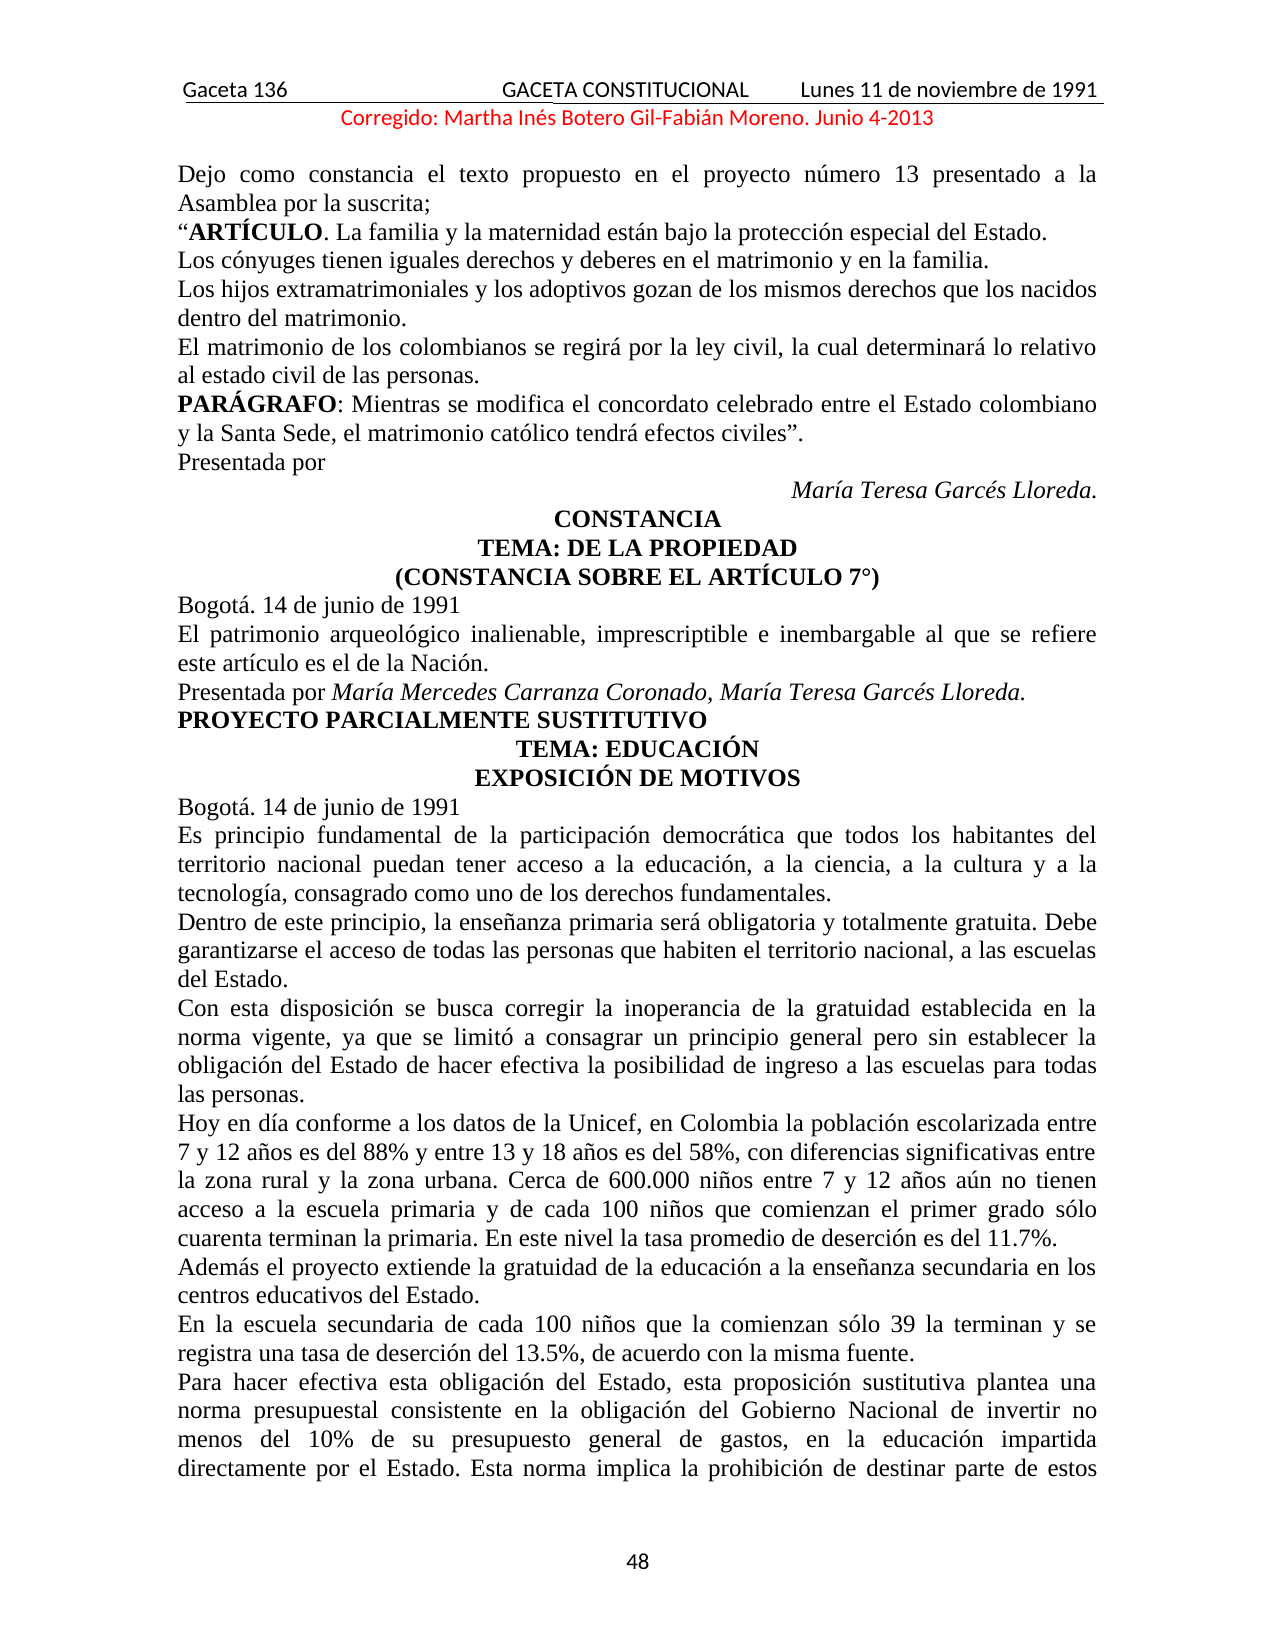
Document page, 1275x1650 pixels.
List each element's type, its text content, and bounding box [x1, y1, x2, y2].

text Con esta disposición se busca corregir la inoperancia de la gratuidad establecida en la norma vigente, ya que se limitó a consagrar un principio general pero sin establecer la obligación del Estado de hacer efectiva la posibilidad de ingreso a las escuelas para todas las personas. [177, 993, 1098, 1108]
text “ARTÍCULO. La familia y la maternidad están bajo la protección especial del Estado. [177, 217, 1098, 245]
text EXPOSICIÓN DE MOTIVOS [177, 763, 1098, 792]
text Los hijos extramatrimoniales y los adoptivos gozan de los mismos derechos que los nacidos dentro del matrimonio. [177, 274, 1098, 332]
text Presentada por [177, 447, 1098, 475]
text Hoy en día conforme a los datos de la Unicef, en Colombia la población escolarizada entre 7 y 12 años es del 88% y entre 13 y 18 años es del 58%, con diferencias significativas entre la zona rural y la zona urbana. Cerca de 600.000 niños entre 7 y 12 años aún no tienen acceso a la escuela primaria y de cada 100 niños que comienzan el primer grado sólo cuarenta terminan la primaria. En este nivel la tasa promedio de deserción es del 11.7%. [177, 1108, 1098, 1252]
text Dejo como constancia el texto propuesto en el proyecto número 13 presentado a la Asamblea por la suscrita; [177, 159, 1098, 217]
text El matrimonio de los colombianos se regirá por la ley civil, la cual determinará lo relativo al estado civil de las personas. [177, 332, 1098, 389]
text CONSTANCIA [177, 504, 1098, 533]
text En la escuela secundaria de cada 100 niños que la comienzan sólo 39 la terminan y se registra una tasa de deserción del 13.5%, de acuerdo con la misma fuente. [177, 1309, 1098, 1367]
text PROYECTO PARCIALMENTE SUSTITUTIVO [177, 705, 1098, 734]
text Los cónyuges tienen iguales derechos y deberes en el matrimonio y en la familia. [177, 245, 1098, 274]
text TEMA: EDUCACIÓN [177, 734, 1098, 763]
text PARÁGRAFO: Mientras se modifica el concordato celebrado entre el Estado colombiano y la Santa Sede, el matrimonio católico tendrá efectos civiles”. [177, 389, 1098, 447]
text Es principio fundamental de la participación democrática que todos los habitantes del territorio nacional puedan tener acceso a la educación, a la ciencia, a la cultura y a la tecnología, consagrado como uno de los derechos fundamentales. [177, 820, 1098, 907]
text (CONSTANCIA SOBRE EL ARTÍCULO 7°) [177, 562, 1098, 590]
text María Teresa Garcés Lloreda. [177, 475, 1098, 504]
text Bogotá. 14 de junio de 1991 [177, 590, 1098, 619]
text TEMA: DE LA PROPIEDAD [177, 533, 1098, 562]
text Bogotá. 14 de junio de 1991 [177, 792, 1098, 820]
text Presentada por María Mercedes Carranza Coronado, María Teresa Garcés Lloreda. [177, 677, 1098, 705]
text Dentro de este principio, la enseñanza primaria será obligatoria y totalmente gratuita. Debe garantizarse el acceso de todas las personas que habiten el territorio nacional, a las escuelas del Estado. [177, 907, 1098, 993]
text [177, 1367, 1098, 1482]
text Además el proyecto extiende la gratuidad de la educación a la enseñanza secundaria en los centros educativos del Estado. [177, 1252, 1098, 1309]
text El patrimonio arqueológico inalienable, imprescriptible e inembargable al que se refiere este artículo es el de la Nación. [177, 619, 1098, 677]
